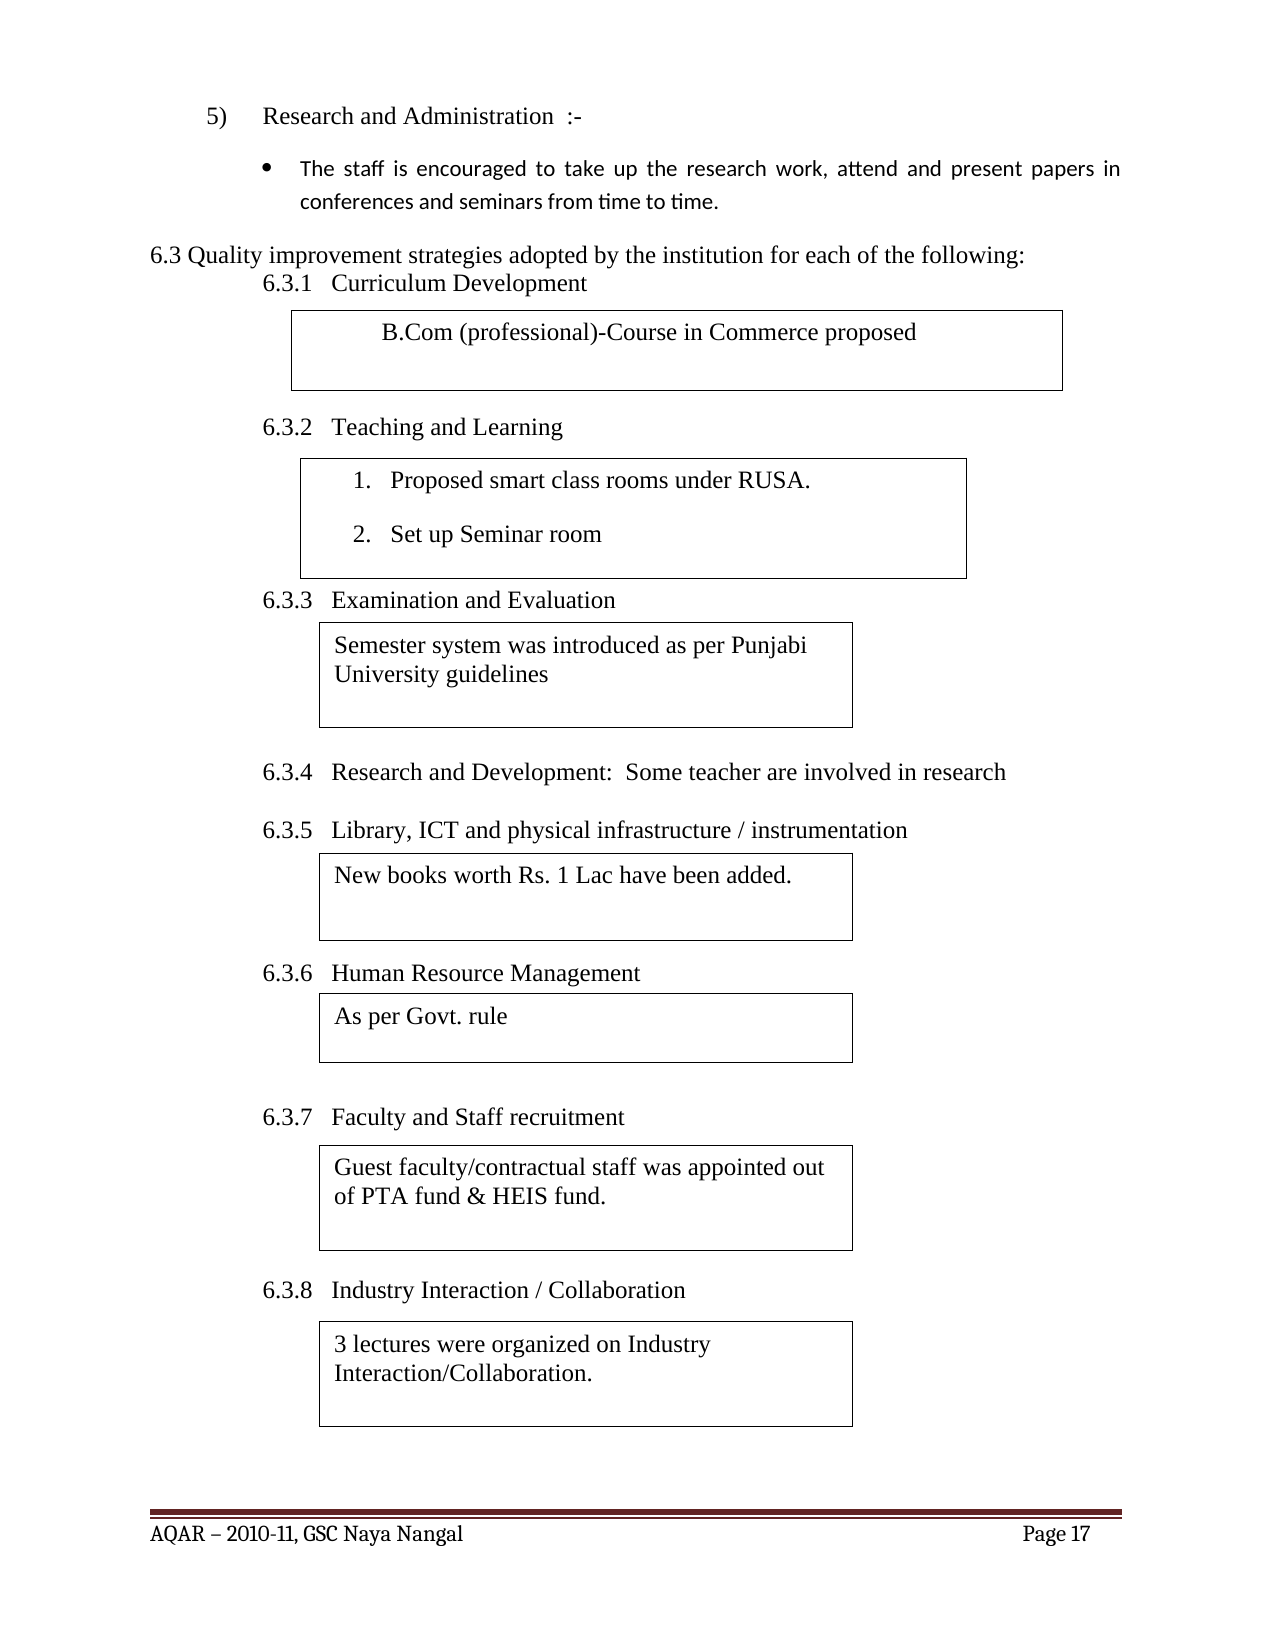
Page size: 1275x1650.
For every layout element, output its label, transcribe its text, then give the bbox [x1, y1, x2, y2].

text 6.3.4 Research and Development: Some teacher are involved in research [262, 757, 1122, 786]
text 6.3.6 Human Resource Management [262, 958, 1122, 987]
text 6.3.2 Teaching and Learning [262, 412, 1122, 441]
list Research and Administration :- [206, 101, 1122, 129]
text 6.3 Quality improvement strategies adopted by the institution for each of the following: [150, 240, 1122, 268]
text 6.3.3 Examination and Evaluation [262, 585, 1122, 613]
list The staff is encouraged to take up the research work, attend and present papers in conferences and seminars from time to time. [262, 154, 1122, 215]
text 6.3.1 Curriculum Development [262, 268, 1122, 297]
text 6.3.5 Library, ICT and physical infrastructure / instrumentation [262, 815, 1122, 843]
text 6.3.7 Faculty and Staff recruitment [262, 1102, 1122, 1131]
text 6.3.8 Industry Interaction / Collaboration [262, 1275, 1122, 1303]
